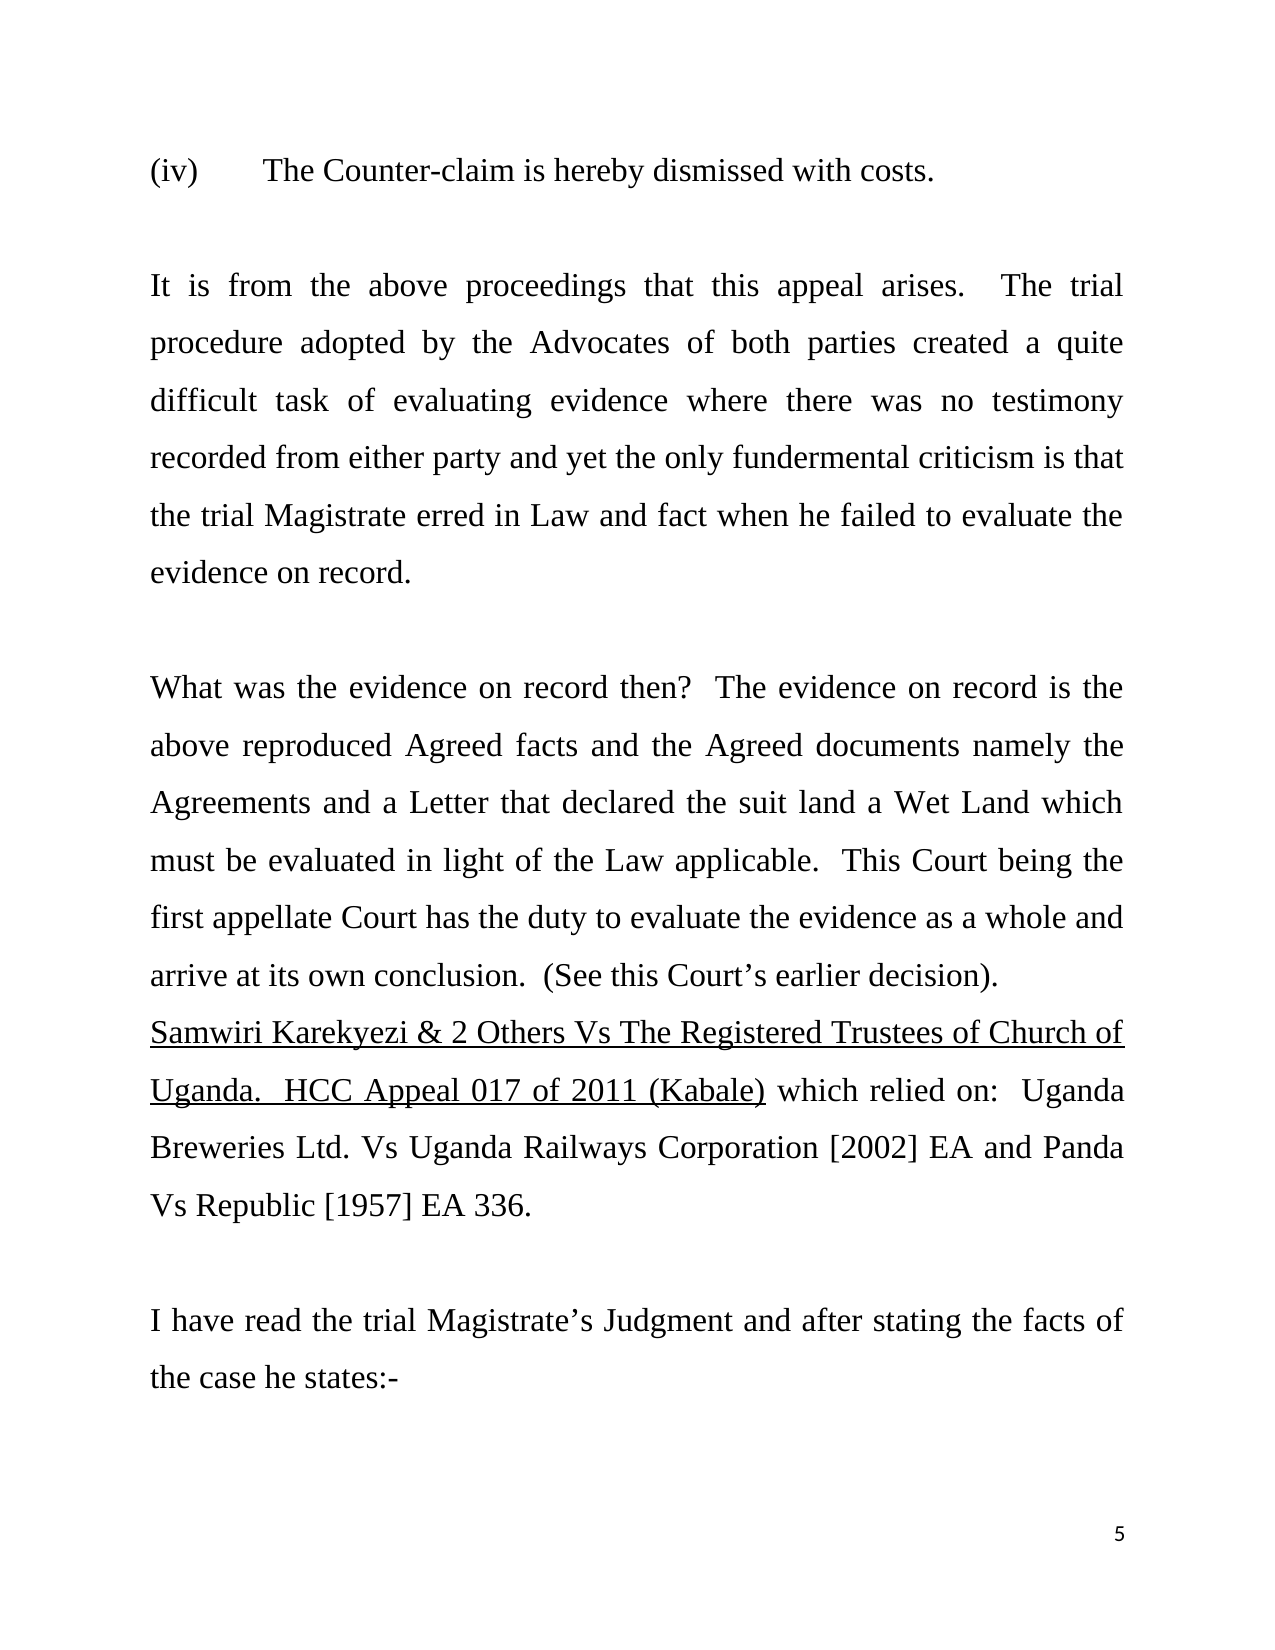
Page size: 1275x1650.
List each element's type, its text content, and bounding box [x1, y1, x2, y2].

text Samwiri Karekyezi & 2 Others Vs The Registered Trustees of Church of Uganda. HCC Appeal 017 of 2011 (Kabale) which relied on: Uganda Breweries Ltd. Vs Uganda Railways Corporation [2002] EA and Panda Vs Republic [1957] EA 336. [150, 1012, 1125, 1046]
text What was the evidence on record then? The evidence on record is the above reproduced Agreed facts and the Agreed documents namely the Agreements and a Letter that declared the suit land a Wet Land which must be evaluated in light of the Law applicable. This Court being the first appellate Court has the duty to evaluate the evidence as a whole and arrive at its own conclusion. (See this Court’s earlier decision). [150, 667, 1125, 993]
text Samwiri Karekyezi & 2 Others Vs The Registered Trustees of Church of Uganda. HCC Appeal 017 of 2011 (Kabale) which relied on: Uganda Breweries Ltd. Vs Uganda Railways Corporation [2002] EA and Panda Vs Republic [1957] EA 336. [150, 1048, 1125, 1223]
list The Counter-claim is hereby dismissed with costs. [150, 150, 1125, 188]
text I have read the trial Magistrate’s Judgment and after stating the facts of the case he states:- [150, 1300, 1125, 1396]
text It is from the above proceedings that this appeal arises. The trial procedure adopted by the Advocates of both parties created a quite difficult task of evaluating evidence where there was no testimony recorded from either party and yet the only fundermental criticism is that the trial Magistrate erred in Law and fact when he failed to evaluate the evidence on record. [150, 265, 1125, 591]
